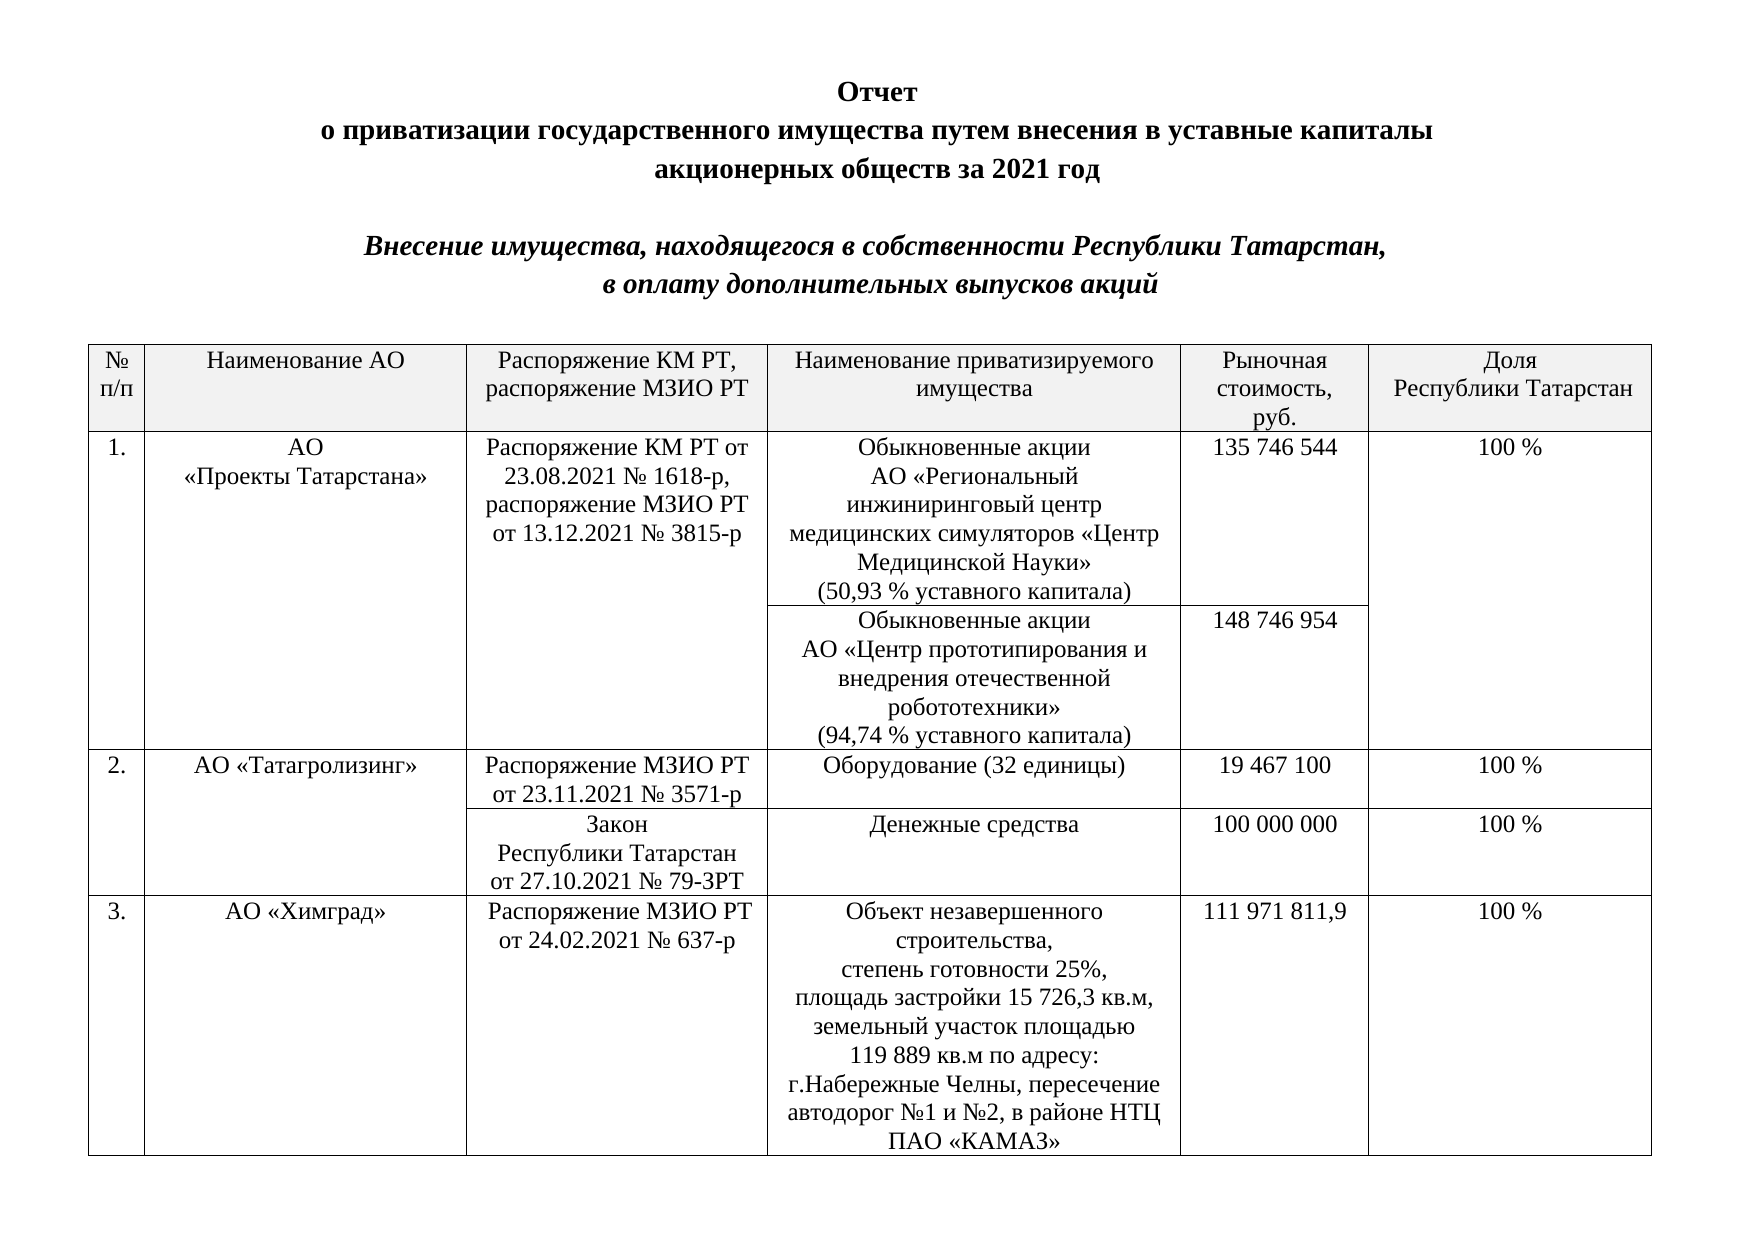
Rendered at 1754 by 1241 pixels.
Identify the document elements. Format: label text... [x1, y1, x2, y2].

table_cell Обыкновенные акции АО «Центр прототипирования и внедрения отечественной робототехники» (94,74 % уставного капитала) [768, 606, 1180, 749]
table_cell АО «Татагролизинг» [145, 750, 466, 895]
table_cell 3. [89, 896, 144, 1155]
table_cell 1. [89, 432, 144, 749]
text Отчет [118, 74, 1636, 107]
table_cell Распоряжение КМ РТ от 23.08.2021 № 1618-р, распоряжение МЗИО РТ от 13.12.2021 № 3815-р [467, 432, 767, 749]
table_header Наименование приватизируемого имущества [768, 345, 1180, 431]
text в оплату дополнительных выпусков акций [118, 267, 1636, 300]
table_cell 100 % [1369, 432, 1651, 749]
text Внесение имущества, находящегося в собственности Республики Татарстан, [118, 228, 1636, 262]
table_header Наименование АО [145, 345, 466, 431]
table_cell Оборудование (32 единицы) [768, 750, 1180, 808]
table_cell 19 467 100 [1181, 750, 1368, 808]
table_cell 135 746 544 [1181, 432, 1368, 604]
table_cell Обыкновенные акции АО «Региональный инжиниринговый центр медицинских симуляторов «Центр Медицинской Науки» (50,93 % уставного капитала) [768, 432, 1180, 604]
table_header Распоряжение КМ РТ, распоряжение МЗИО РТ [467, 345, 767, 431]
text о приватизации государственного имущества путем внесения в уставные капиталы [118, 112, 1636, 146]
table_cell 148 746 954 [1181, 606, 1368, 749]
table_cell Денежные средства [768, 809, 1180, 895]
text акционерных обществ за 2021 год [118, 151, 1636, 184]
table_header № п/п [89, 345, 144, 431]
table_cell Распоряжение МЗИО РТ от 23.11.2021 № 3571-р [467, 750, 767, 808]
table_cell 111 971 811,9 [1181, 896, 1368, 1155]
table_cell 100 000 000 [1181, 809, 1368, 895]
table_cell Закон Республики Татарстан от 27.10.2021 № 79-ЗРТ [467, 809, 767, 895]
table_cell 100 % [1369, 750, 1651, 808]
table_cell 2. [89, 750, 144, 895]
table_cell Объект незавершенного строительства, степень готовности 25%, площадь застройки 15 726,3 кв.м, земельный участок площадью 119 889 кв.м по адресу: г.Набережные Челны, пересечение автодорог №1 и №2, в районе НТЦ ПАО «КАМАЗ» [768, 896, 1180, 1155]
table_cell 100 % [1369, 809, 1651, 895]
table_header Доля Республики Татарстан [1369, 345, 1651, 431]
table_header Рыночная стоимость, руб. [1181, 345, 1368, 431]
table_cell Распоряжение МЗИО РТ от 24.02.2021 № 637-р [467, 896, 767, 1155]
table_cell АО «Химград» [145, 896, 466, 1155]
table_cell АО «Проекты Татарстана» [145, 432, 466, 749]
table_cell 100 % [1369, 896, 1651, 1155]
